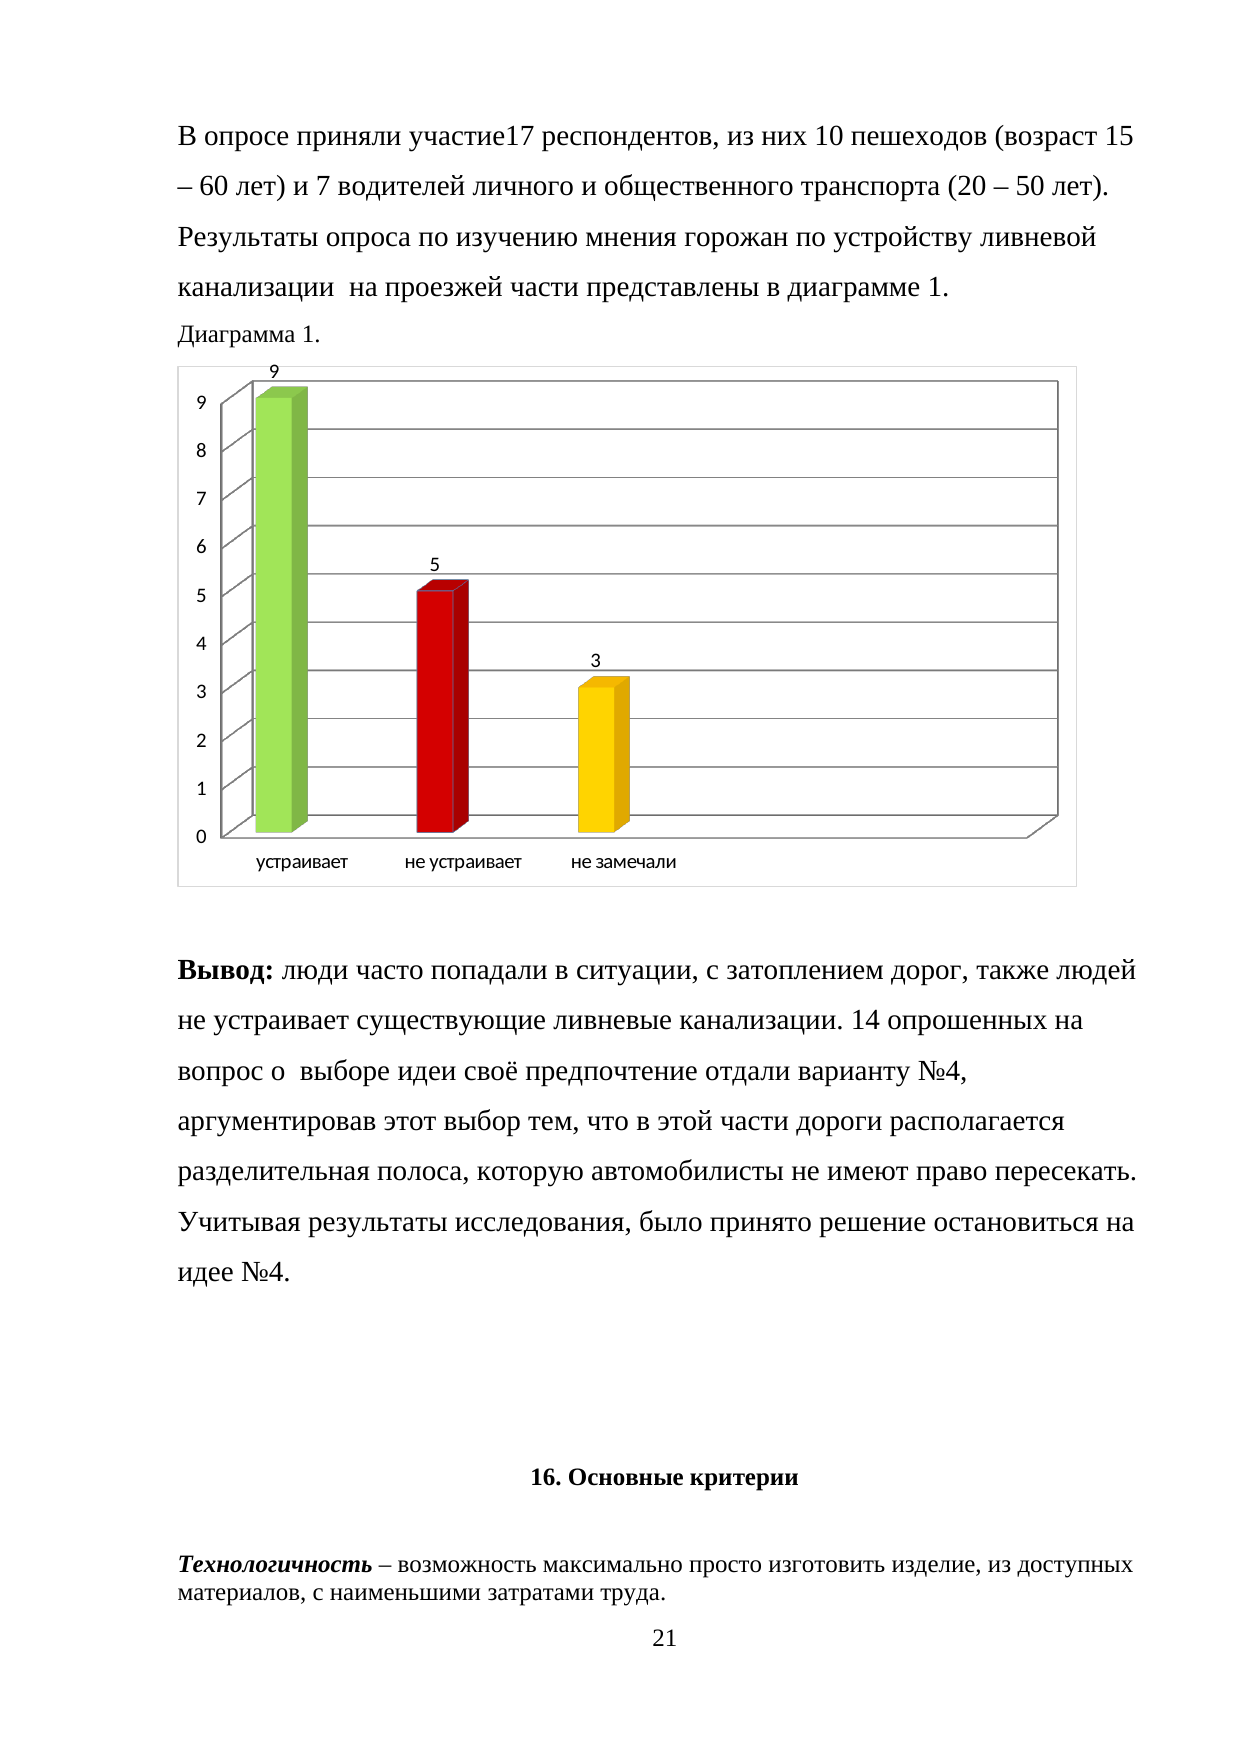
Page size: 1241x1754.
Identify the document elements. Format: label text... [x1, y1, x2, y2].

text 16. Основные критерии [177, 1462, 1152, 1491]
text Диаграмма 1. [177, 319, 1152, 348]
text Технологичность – возможность максимально просто изготовить изделие, из доступных материалов, с наименьшими затратами труда. [177, 1549, 1152, 1606]
text Результаты опроса по изучению мнения горожан по устройству ливневой канализации на проезжей части представлены в диаграмме 1. [177, 219, 1152, 303]
text В опросе приняли участие17 респондентов, из них 10 пешеходов (возраст 15 – 60 лет) и 7 водителей личного и общественного транспорта (20 – 50 лет). [177, 118, 1152, 202]
text Вывод: люди часто попадали в ситуации, с затоплением дорог, также людей не устраивает существующие ливневые канализации. 14 опрошенных на вопрос о выборе идеи своё предпочтение отдали варианту №4, аргументировав этот выбор тем, что в этой части дороги располагается разделительная полоса, которую автомобилисты не имеют право пересекать. Учитывая результаты исследования, было принято решение остановиться на идее №4. [177, 952, 1152, 1288]
